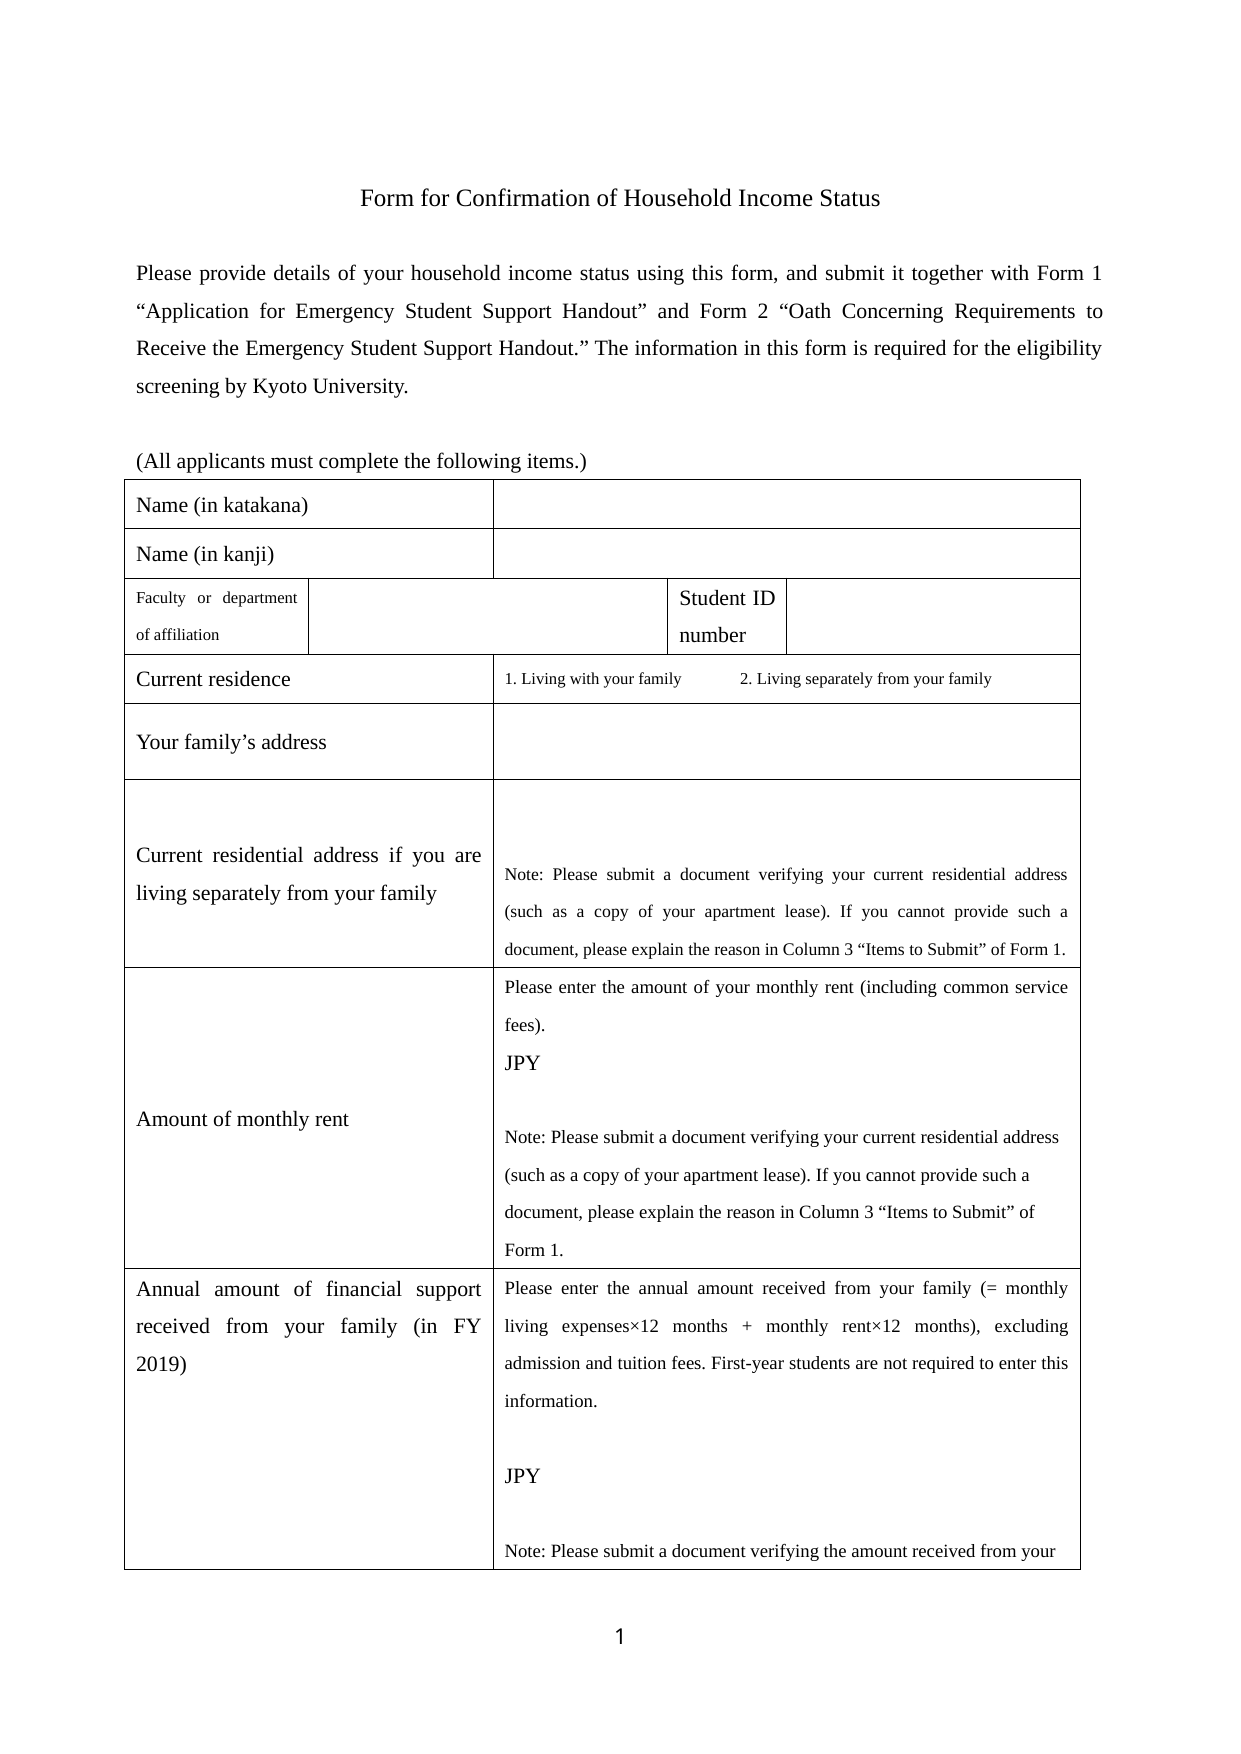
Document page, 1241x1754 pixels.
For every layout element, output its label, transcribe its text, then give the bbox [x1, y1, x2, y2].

table_cell Student ID number [668, 579, 786, 653]
table_cell Current residential address if you are living separately from your family [125, 780, 493, 967]
table_cell Your family’s address [125, 704, 493, 779]
table_cell [494, 529, 1080, 577]
table_header [494, 480, 1080, 528]
table_cell Faculty or department of affiliation [125, 579, 308, 653]
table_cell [494, 1269, 1080, 1569]
table_cell Name (in kanji) [125, 529, 493, 577]
table_cell Amount of monthly rent [125, 968, 493, 1268]
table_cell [125, 1269, 493, 1569]
table_cell Please enter the amount of your monthly rent (including common service fees). JPY Note: Please submit a document verifying your current residential address (such as a copy of your apartment lease). If you cannot provide such a document, please explain the reason in Column 3 “Items to Submit” of Form 1. [494, 968, 1080, 1268]
text (All applicants must complete the following items.) [136, 442, 1104, 479]
text Please provide details of your household income status using this form, and submit it together with Form 1 “Application for Emergency Student Support Handout” and Form 2 “Oath Concerning Requirements to Receive the Emergency Student Support Handout.” The information in this form is required for the eligibility screening by Kyoto University. [136, 254, 1104, 404]
table_cell [494, 704, 1080, 779]
table_header Name (in katakana) [125, 480, 493, 528]
table_cell Current residence [125, 655, 493, 703]
table_cell [787, 579, 1080, 653]
text Form for Confirmation of Household Income Status [136, 179, 1104, 217]
table_cell 1. Living with your family 2. Living separately from your family [494, 655, 1080, 703]
table_cell [309, 579, 667, 653]
table_cell Note: Please submit a document verifying your current residential address (such as a copy of your apartment lease). If you cannot provide such a document, please explain the reason in Column 3 “Items to Submit” of Form 1. [494, 780, 1080, 967]
